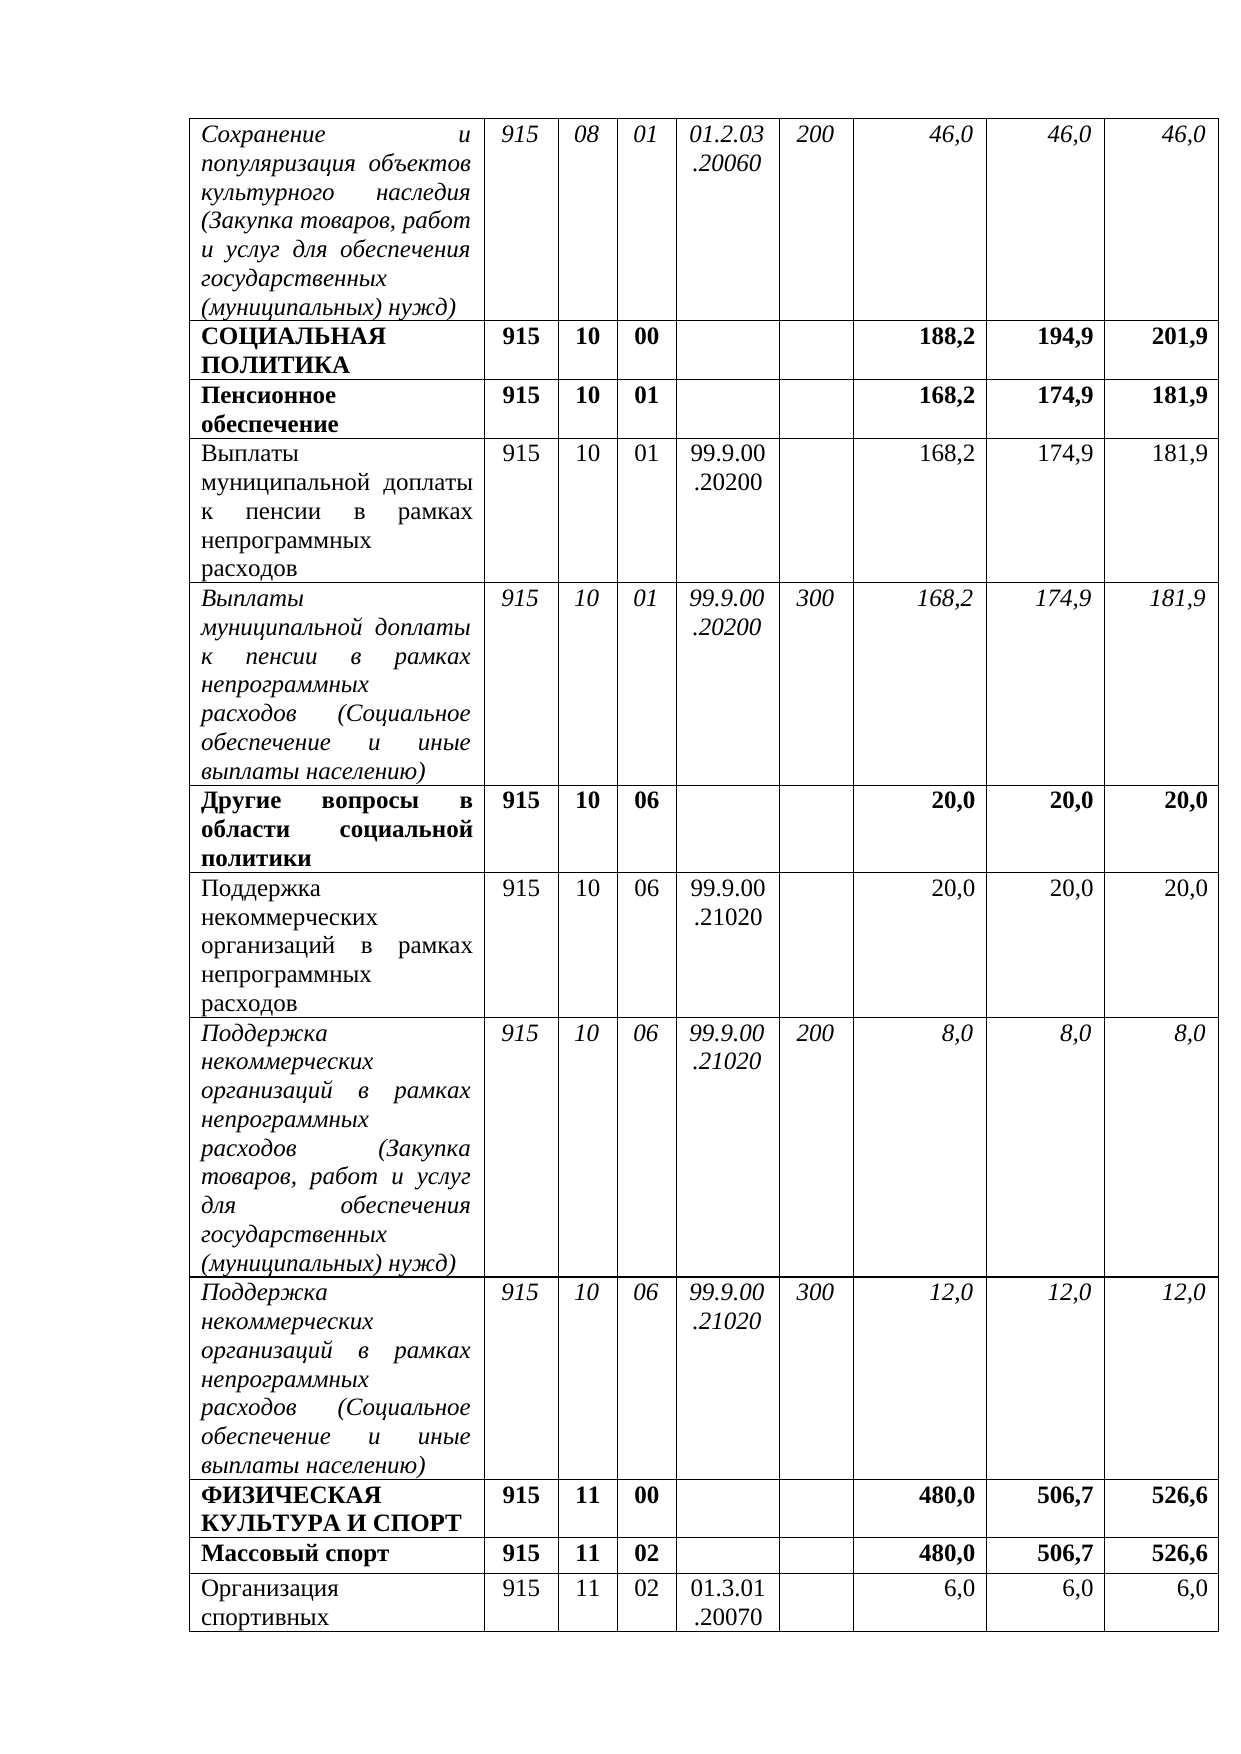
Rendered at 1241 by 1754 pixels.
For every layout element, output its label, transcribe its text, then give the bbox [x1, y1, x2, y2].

table_cell 06 [618, 1278, 676, 1479]
table_cell 10 [559, 583, 617, 784]
table_cell 11 [559, 1574, 617, 1631]
table_cell [780, 873, 853, 1017]
table_cell [677, 1538, 779, 1572]
table_cell 01 [618, 439, 676, 582]
table_cell 06 [618, 873, 676, 1017]
table_cell 99.9.00.21020 [677, 1278, 779, 1479]
table_cell 181,9 [1105, 439, 1218, 582]
table_cell 10 [559, 321, 617, 379]
table_cell 200 [780, 1018, 853, 1276]
table_cell 10 [559, 873, 617, 1017]
table_cell 6,0 [987, 1574, 1104, 1631]
table_cell [677, 380, 779, 437]
table_cell 06 [618, 1018, 676, 1276]
table_cell Выплаты муниципальной доплаты к пенсии в рамках непрограммных расходов [190, 439, 484, 582]
table_cell 11 [559, 1480, 617, 1537]
table_cell 915 [485, 321, 558, 379]
table_cell 6,0 [1105, 1574, 1218, 1631]
table_cell [780, 1538, 853, 1572]
table_cell 20,0 [854, 786, 986, 872]
table_cell 915 [485, 1018, 558, 1276]
table_cell 915 [485, 380, 558, 437]
table_cell 99.9.00.21020 [677, 873, 779, 1017]
table_cell 12,0 [987, 1278, 1104, 1479]
table_cell 201,9 [1105, 321, 1218, 379]
table_cell Сохранение и популяризация объектов культурного наследия (Закупка товаров, работ и услуг для обеспечения государственных (муниципальных) нужд) [190, 119, 484, 320]
table_cell 506,7 [987, 1480, 1104, 1537]
table_cell 480,0 [854, 1480, 986, 1537]
table_cell 11 [559, 1538, 617, 1572]
table_cell [677, 786, 779, 872]
table_cell [780, 439, 853, 582]
table_cell ФИЗИЧЕСКАЯ КУЛЬТУРА И СПОРТ [190, 1480, 484, 1537]
table_cell 300 [780, 1278, 853, 1479]
table_cell 20,0 [1105, 786, 1218, 872]
table_cell 99.9.00.21020 [677, 1018, 779, 1276]
table_cell [677, 321, 779, 379]
table_cell 526,6 [1105, 1480, 1218, 1537]
table_cell 12,0 [1105, 1278, 1218, 1479]
table_cell 915 [485, 786, 558, 872]
table_cell [780, 321, 853, 379]
table_cell 46,0 [854, 119, 986, 320]
table_cell [677, 1480, 779, 1537]
table_cell 02 [618, 1574, 676, 1631]
table_cell 01 [618, 583, 676, 784]
table_cell 915 [485, 1278, 558, 1479]
table_cell 915 [485, 439, 558, 582]
table_cell 915 [485, 1538, 558, 1572]
table_cell Другие вопросы в области социальной политики [190, 786, 484, 872]
table_cell 20,0 [854, 873, 986, 1017]
table_cell 168,2 [854, 439, 986, 582]
table_cell 10 [559, 380, 617, 437]
table_cell 06 [618, 786, 676, 872]
table_cell 174,9 [987, 583, 1104, 784]
table_cell Выплаты муниципальной доплаты к пенсии в рамках непрограммных расходов (Социальное обеспечение и иные выплаты населению) [190, 583, 484, 784]
table_cell 181,9 [1105, 380, 1218, 437]
table_cell Поддержка некоммерческих организаций в рамках непрограммных расходов [190, 873, 484, 1017]
table_cell 168,2 [854, 583, 986, 784]
table_cell 480,0 [854, 1538, 986, 1572]
table_cell 10 [559, 439, 617, 582]
table_cell 8,0 [1105, 1018, 1218, 1276]
table_cell 10 [559, 1018, 617, 1276]
table_cell 00 [618, 321, 676, 379]
table_cell 915 [485, 1480, 558, 1537]
table_cell 8,0 [987, 1018, 1104, 1276]
table_cell 46,0 [987, 119, 1104, 320]
table_cell 194,9 [987, 321, 1104, 379]
table_cell 01 [618, 119, 676, 320]
table_cell 174,9 [987, 380, 1104, 437]
table_cell 506,7 [987, 1538, 1104, 1572]
table_cell 181,9 [1105, 583, 1218, 784]
table_cell 20,0 [1105, 873, 1218, 1017]
table_cell 915 [485, 583, 558, 784]
table_cell 168,2 [854, 380, 986, 437]
table_cell 20,0 [987, 786, 1104, 872]
table_cell 02 [618, 1538, 676, 1572]
table_cell 08 [559, 119, 617, 320]
table_cell 20,0 [987, 873, 1104, 1017]
table_cell [780, 1480, 853, 1537]
table_cell 8,0 [854, 1018, 986, 1276]
table_cell 915 [485, 119, 558, 320]
table_cell 300 [780, 583, 853, 784]
table_cell 526,6 [1105, 1538, 1218, 1572]
table_cell 46,0 [1105, 119, 1218, 320]
table_cell 99.9.00.20200 [677, 583, 779, 784]
table_cell 174,9 [987, 439, 1104, 582]
table_cell [780, 786, 853, 872]
table_cell 188,2 [854, 321, 986, 379]
table_cell 01.3.01.20070 [677, 1574, 779, 1631]
table_cell 12,0 [854, 1278, 986, 1479]
table_cell СОЦИАЛЬНАЯ ПОЛИТИКА [190, 321, 484, 379]
table_cell 10 [559, 786, 617, 872]
table_cell Поддержка некоммерческих организаций в рамках непрограммных расходов (Социальное обеспечение и иные выплаты населению) [190, 1278, 484, 1479]
table_cell 200 [780, 119, 853, 320]
table_cell 915 [485, 873, 558, 1017]
table_cell 6,0 [854, 1574, 986, 1631]
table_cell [190, 1574, 484, 1631]
table_cell [780, 1574, 853, 1631]
table_cell Массовый спорт [190, 1538, 484, 1572]
table_cell 10 [559, 1278, 617, 1479]
table_cell Пенсионное обеспечение [190, 380, 484, 437]
table_cell [780, 380, 853, 437]
table_cell 915 [485, 1574, 558, 1631]
table_cell 00 [618, 1480, 676, 1537]
table_cell Поддержка некоммерческих организаций в рамках непрограммных расходов (Закупка товаров, работ и услуг для обеспечения государственных (муниципальных) нужд) [190, 1018, 484, 1276]
table_cell 01.2.03.20060 [677, 119, 779, 320]
table_cell 99.9.00.20200 [677, 439, 779, 582]
table_cell 01 [618, 380, 676, 437]
